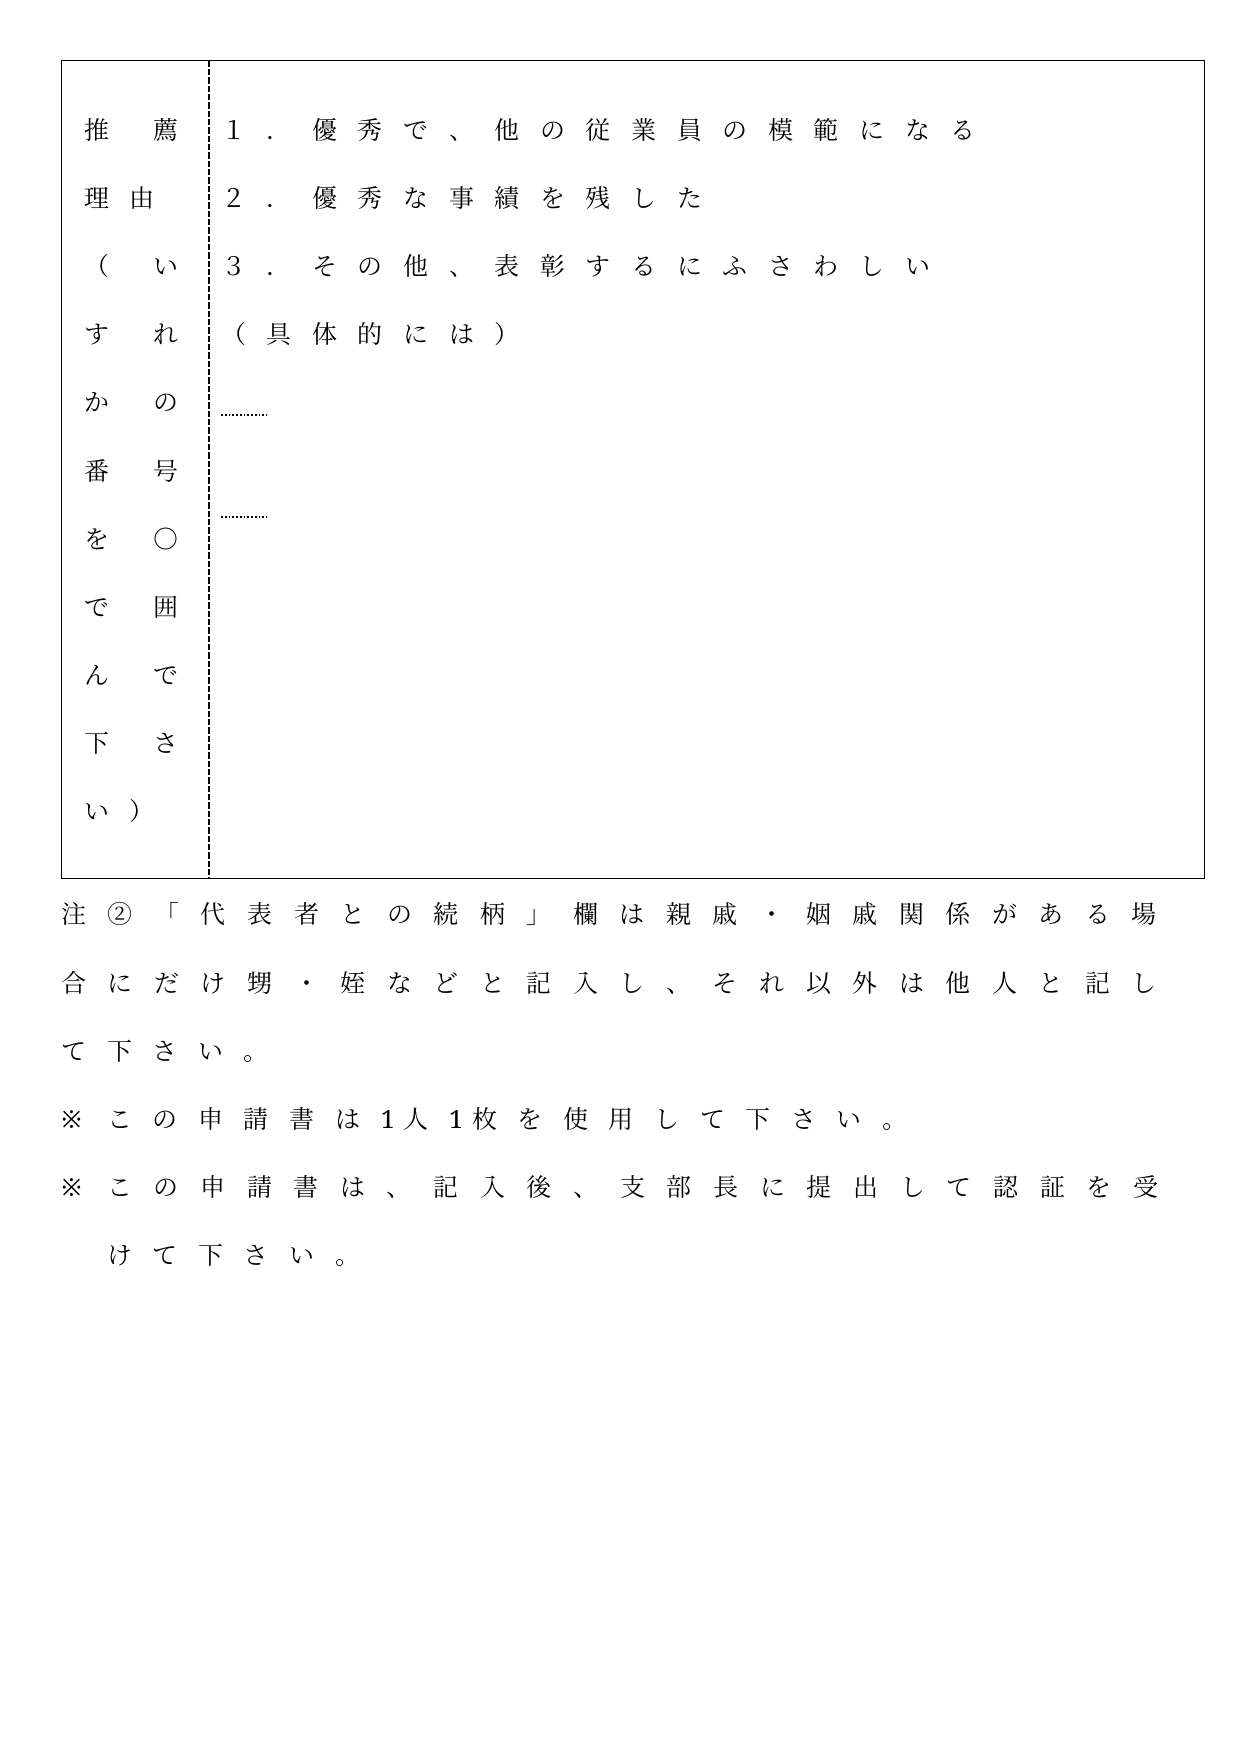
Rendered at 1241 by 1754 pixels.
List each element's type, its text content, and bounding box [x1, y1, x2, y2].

list この申請書は1人1枚を使用して下さい。 [61, 1083, 1179, 1152]
text 注②「代表者との続柄」欄は親戚・姻戚関係がある場合にだけ甥・姪などと記入し、それ以外は他人と記して下さい。 [61, 879, 1179, 1083]
list この申請書は、記入後、支部長に提出して認証を受けて下さい。 [61, 1152, 1179, 1288]
table_cell １．優秀で、他の従業員の模範になる ２．優秀な事績を残した ３．その他、表彰するにふさわしい （具体的には） [209, 61, 1204, 878]
table_cell 推薦理由 （いすれかの番号を○で囲んで下さい） [62, 61, 209, 878]
